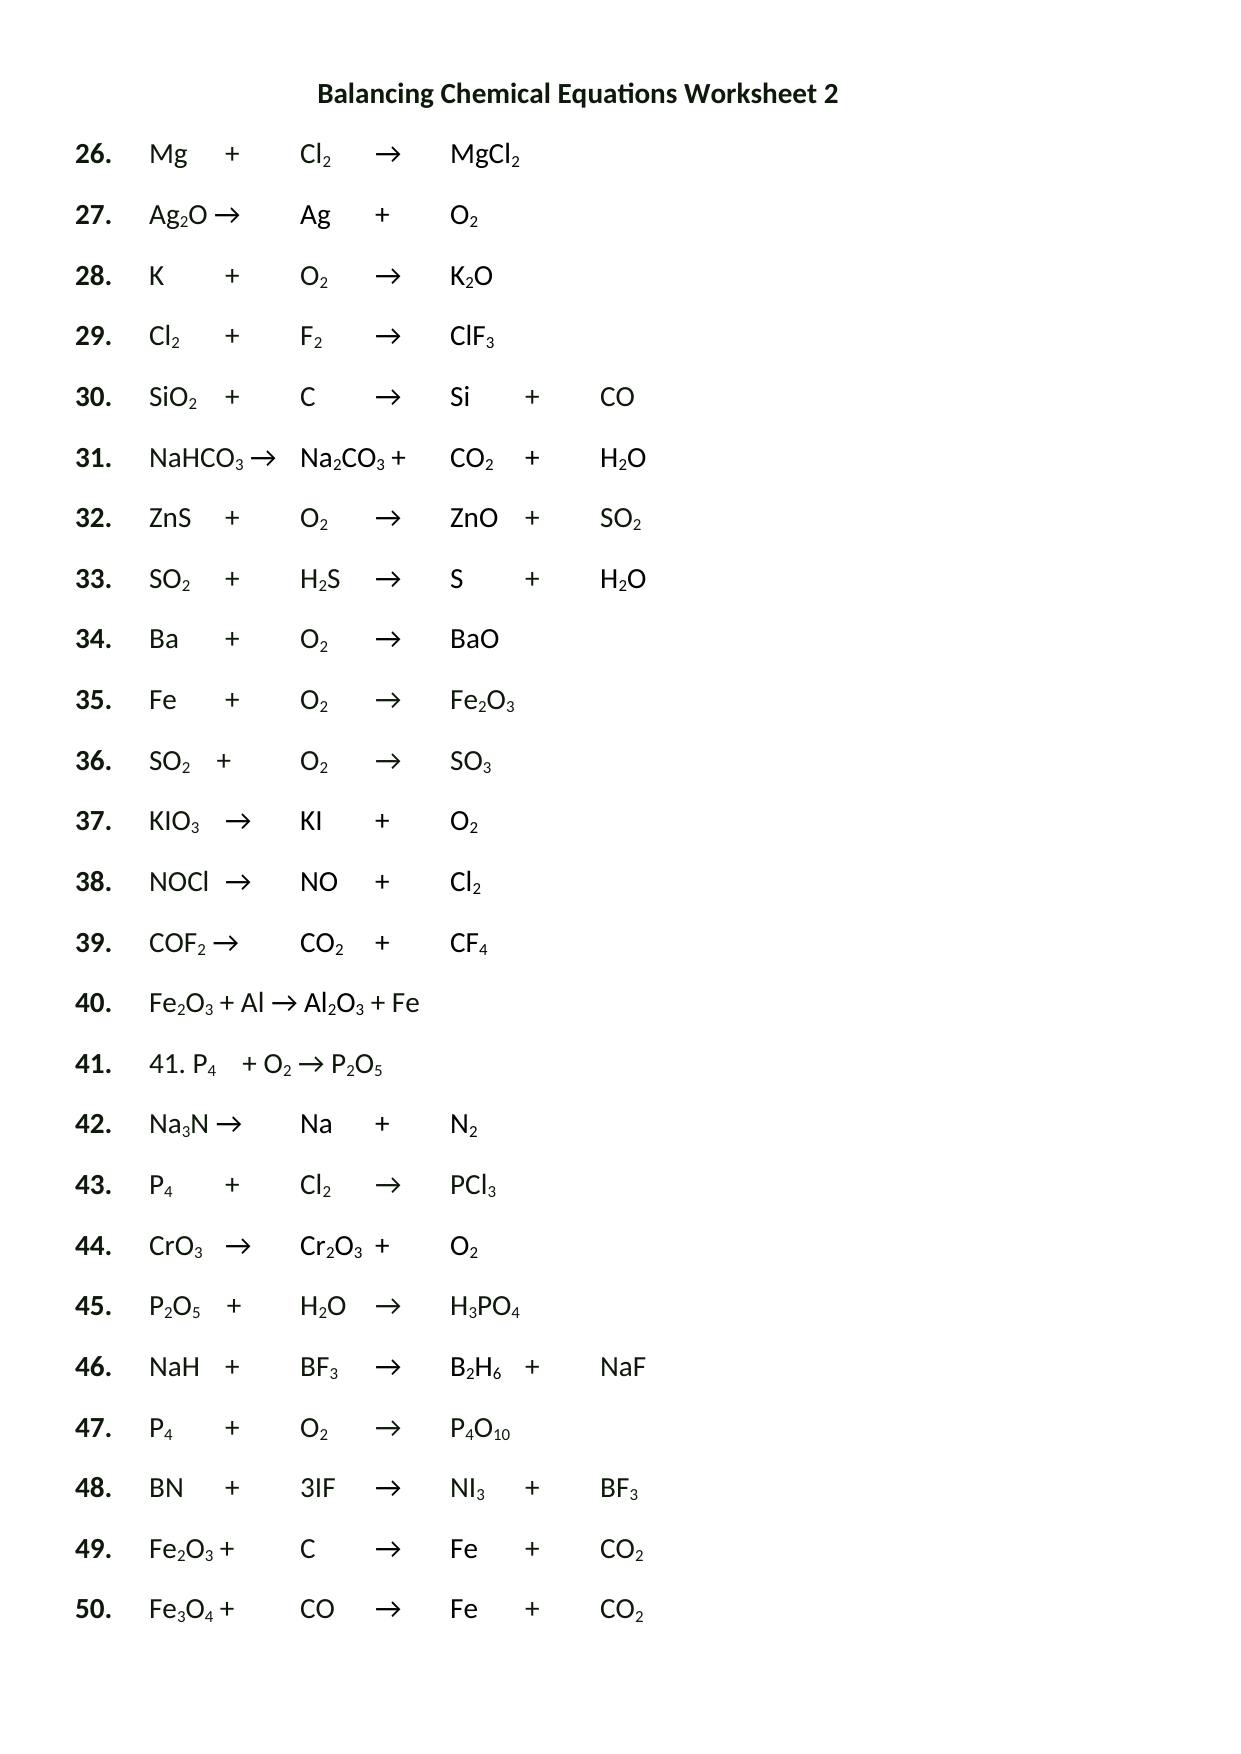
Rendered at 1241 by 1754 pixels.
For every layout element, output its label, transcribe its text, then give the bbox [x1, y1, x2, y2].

list Fe3O4 + CO → Fe + CO2 [75, 1591, 958, 1626]
list SO2 + H2S → S + H2O [75, 560, 958, 596]
list SiO2 + C → Si + CO [75, 378, 958, 414]
list Na3N → Na + N2 [75, 1106, 958, 1141]
list ZnS + O2 → ZnO + SO2 [75, 499, 958, 535]
list P4 + O2 → P4O10 [75, 1409, 958, 1444]
list P4 + Cl2 → PCl3 [75, 1166, 958, 1202]
list SO2 + O2 → SO3 [75, 742, 958, 777]
list Fe2O3 + C → Fe + CO2 [75, 1530, 958, 1566]
list Fe + O2 → Fe2O3 [75, 681, 958, 717]
subtitle Balancing Chemical Equations Worksheet 2 [75, 75, 1081, 111]
list NOCl → NO + Cl2 [75, 863, 958, 899]
list Mg + Cl2 → MgCl2 [75, 136, 958, 171]
list Cl2 + F2 → ClF3 [75, 317, 958, 353]
list Ag2O → Ag + O2 [75, 196, 958, 232]
list CrO3 → Cr2O3 + O2 [75, 1227, 958, 1262]
list 41. P4 + O2 → P2O5 [75, 1045, 958, 1081]
list Fe2O3 + Al → Al2O3 + Fe [75, 984, 958, 1020]
list NaHCO3 → Na2CO3 + CO2 + H2O [75, 439, 958, 474]
list COF2 → CO2 + CF4 [75, 924, 958, 959]
list Ba + O2 → BaO [75, 621, 958, 656]
list K + O2 → K2O [75, 257, 958, 292]
list P2O5 + H2O → H3PO4 [75, 1287, 958, 1323]
list NaH + BF3 → B2H6 + NaF [75, 1348, 958, 1384]
list BN + 3IF → NI3 + BF3 [75, 1469, 958, 1505]
list KIO3 → KI + O2 [75, 802, 958, 838]
